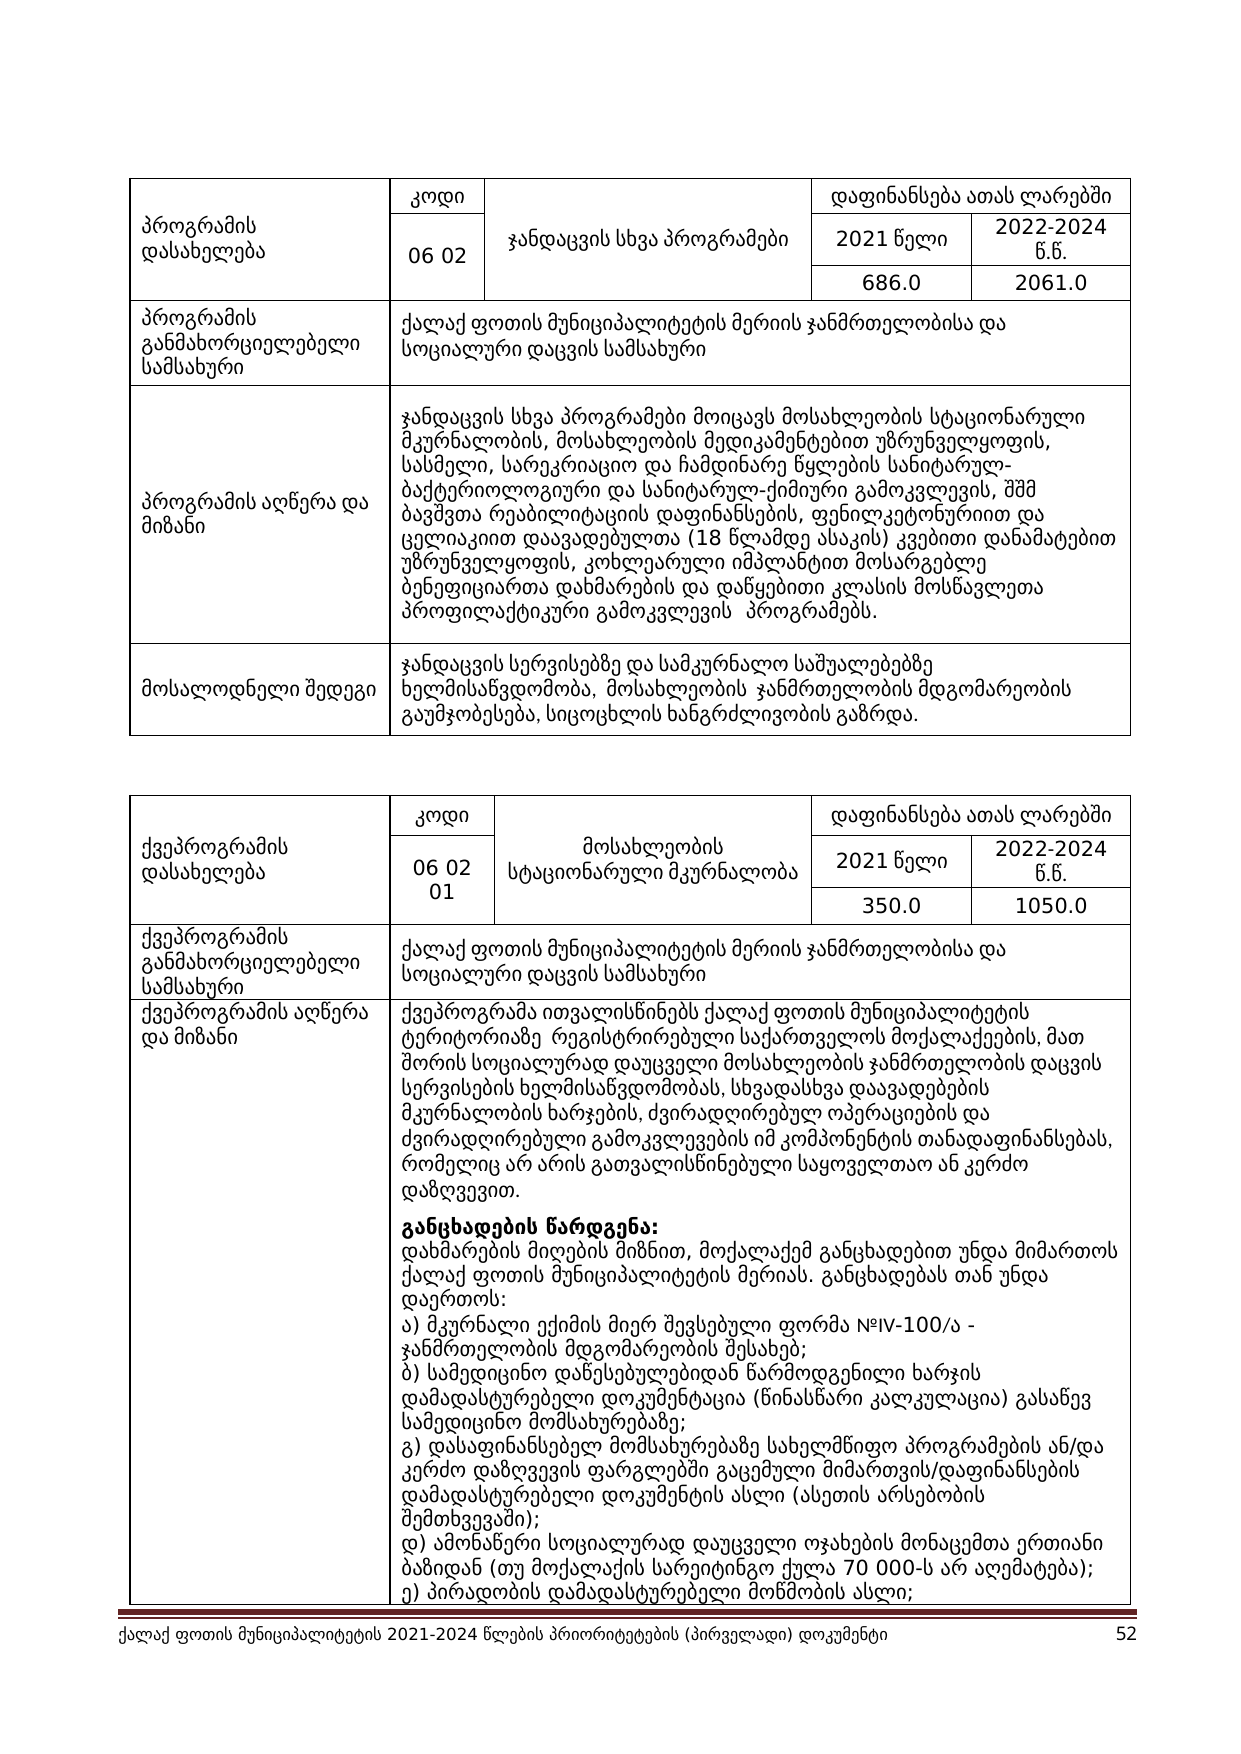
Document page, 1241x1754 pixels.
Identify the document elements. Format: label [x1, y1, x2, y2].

table_cell [109, 118, 1140, 1605]
